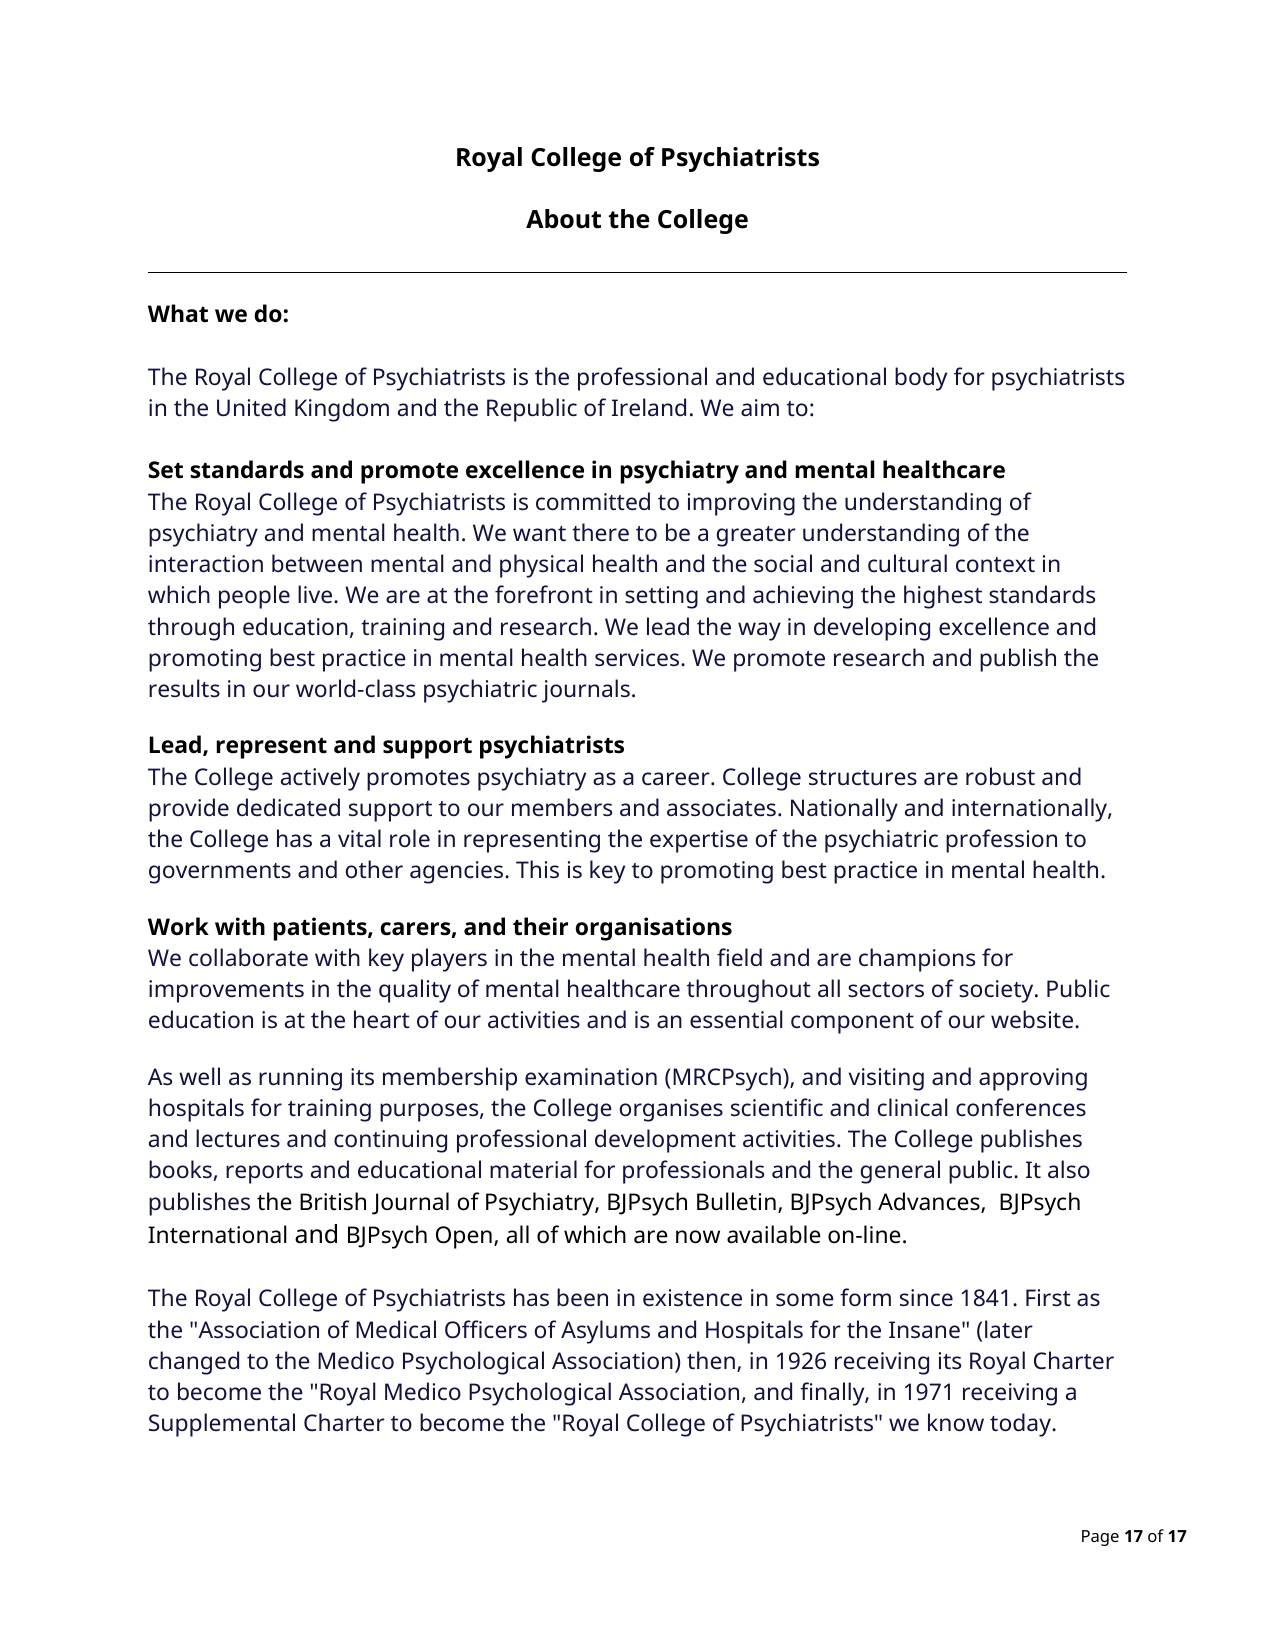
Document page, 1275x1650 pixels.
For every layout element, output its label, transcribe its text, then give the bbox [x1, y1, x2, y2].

text Work with patients, carers, and their organisations We collaborate with key players in the mental health field and are champions for improvements in the quality of mental healthcare throughout all sectors of society. Public education is at the heart of our activities and is an essential component of our website. [148, 911, 1127, 1036]
text Set standards and promote excellence in psychiatry and mental healthcare [148, 454, 1127, 486]
text What we do: [148, 298, 1127, 329]
text The Royal College of Psychiatrists has been in existence in some form since 1841. First as the "Association of Medical Officers of Asylums and Hospitals for the Insane" (later changed to the Medico Psychological Association) then, in 1926 receiving its Royal Charter to become the "Royal Medico Psychological Association, and finally, in 1971 receiving a Supplemental Charter to become the "Royal College of Psychiatrists" we know today. [148, 1282, 1127, 1438]
text As well as running its membership examination (MRCPsych), and visiting and approving hospitals for training purposes, the College organises scientific and clinical conferences and lectures and continuing professional development activities. The College publishes books, reports and educational material for professionals and the general public. It also publishes the British Journal of Psychiatry, BJPsych Bulletin, BJPsych Advances, BJPsych International and BJPsych Open, all of which are now available on-line. [148, 1061, 1127, 1251]
text About the College [148, 202, 1127, 236]
text The Royal College of Psychiatrists is the professional and educational body for psychiatrists in the United Kingdom and the Republic of Ireland. We aim to: [148, 361, 1127, 423]
subtitle Royal College of Psychiatrists [148, 139, 1127, 173]
text Lead, represent and support psychiatrists The College actively promotes psychiatry as a career. College structures are robust and provide dedicated support to our members and associates. Nationally and internationally, the College has a vital role in representing the expertise of the psychiatric profession to governments and other agencies. This is key to promoting best practice in mental health. [148, 729, 1127, 886]
text The Royal College of Psychiatrists is committed to improving the understanding of psychiatry and mental health. We want there to be a greater understanding of the interaction between mental and physical health and the social and cultural context in which people live. We are at the forefront in setting and achieving the highest standards through education, training and research. We lead the way in developing excellence and promoting best practice in mental health services. We promote research and publish the results in our world-class psychiatric journals. [148, 486, 1127, 704]
